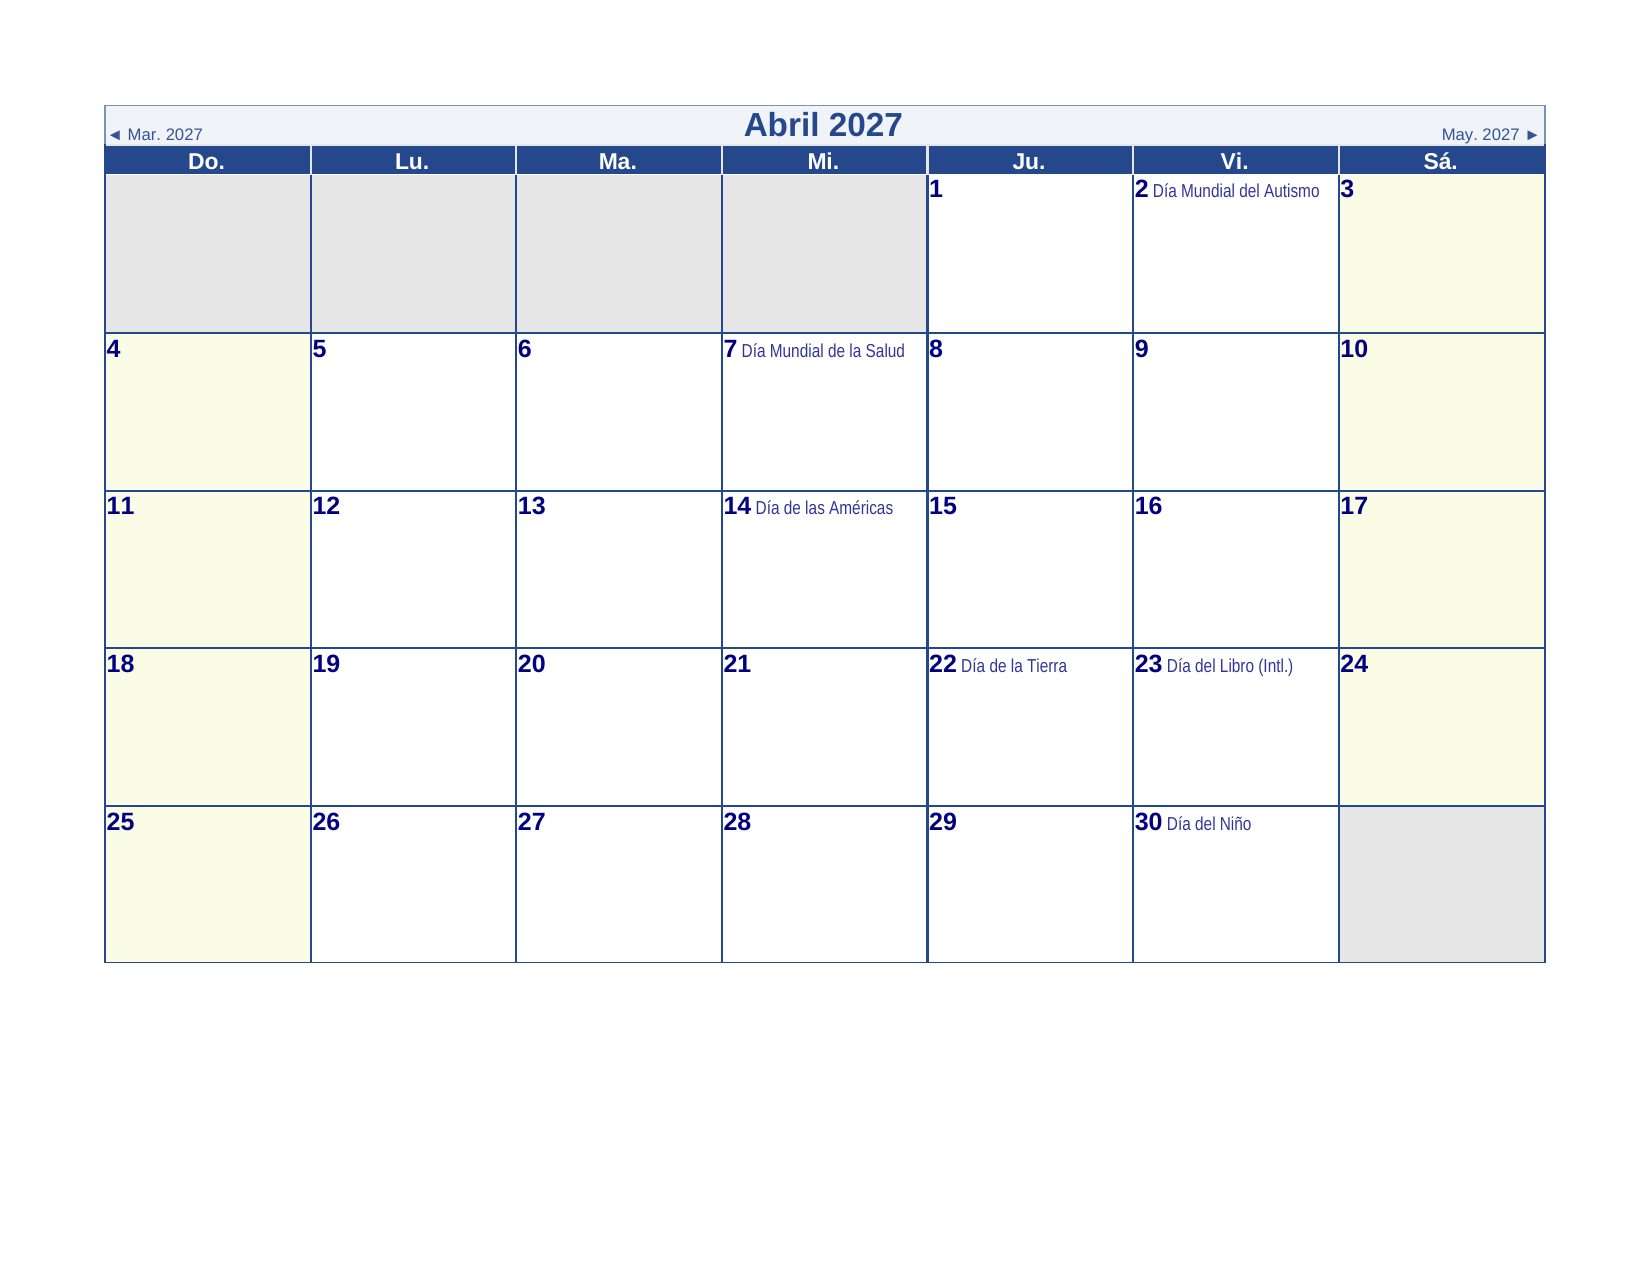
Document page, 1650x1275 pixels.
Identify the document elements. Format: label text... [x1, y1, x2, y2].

table_cell 1 [929, 175, 1132, 332]
table_cell 9 [1134, 334, 1338, 489]
table_cell 14 Día de las Américas [723, 492, 926, 647]
table_cell 10 [1340, 334, 1544, 489]
table_cell Do. [106, 146, 310, 174]
table_cell Sá. [1340, 146, 1544, 174]
table_cell 2 Día Mundial del Autismo [1134, 175, 1338, 332]
table_header Abril 2027 [311, 106, 1339, 144]
table_cell Ma. [517, 146, 721, 174]
table_cell 24 [1340, 649, 1544, 804]
table_cell 17 [1340, 492, 1544, 647]
table_cell 11 [106, 492, 310, 647]
table_cell 25 [106, 807, 310, 962]
table_cell 26 [312, 807, 515, 962]
table_cell 6 [517, 334, 721, 489]
table_cell 3 [1340, 175, 1544, 332]
table_cell [312, 175, 515, 332]
table_cell Vi. [1134, 146, 1338, 174]
table_cell 23 Día del Libro (Intl.) [1134, 649, 1338, 804]
table_cell [723, 175, 926, 332]
table_header May. 2027 ► [1339, 106, 1544, 144]
table_cell 15 [929, 492, 1132, 647]
table_cell 16 [1134, 492, 1338, 647]
table_cell Lu. [312, 146, 515, 174]
table_cell Mi. [723, 146, 926, 174]
table_header ◄ Mar. 2027 [106, 106, 311, 144]
table_cell 8 [929, 334, 1132, 489]
table_cell 18 [106, 649, 310, 804]
table_cell 4 [106, 334, 310, 489]
table_cell 5 [312, 334, 515, 489]
table_cell Ju. [929, 146, 1132, 174]
table_cell 28 [723, 807, 926, 962]
table_cell 19 [312, 649, 515, 804]
table_cell 21 [723, 649, 926, 804]
table_cell 22 Día de la Tierra [929, 649, 1132, 804]
table_cell 12 [312, 492, 515, 647]
table_cell 30 Día del Niño [1134, 807, 1338, 962]
table_cell 29 [929, 807, 1132, 962]
table_cell 27 [517, 807, 721, 962]
table_cell 13 [517, 492, 721, 647]
table_cell [1340, 807, 1544, 962]
table_cell [517, 175, 721, 332]
table_cell 7 Día Mundial de la Salud [723, 334, 926, 489]
table_cell 20 [517, 649, 721, 804]
table_cell [106, 175, 310, 332]
